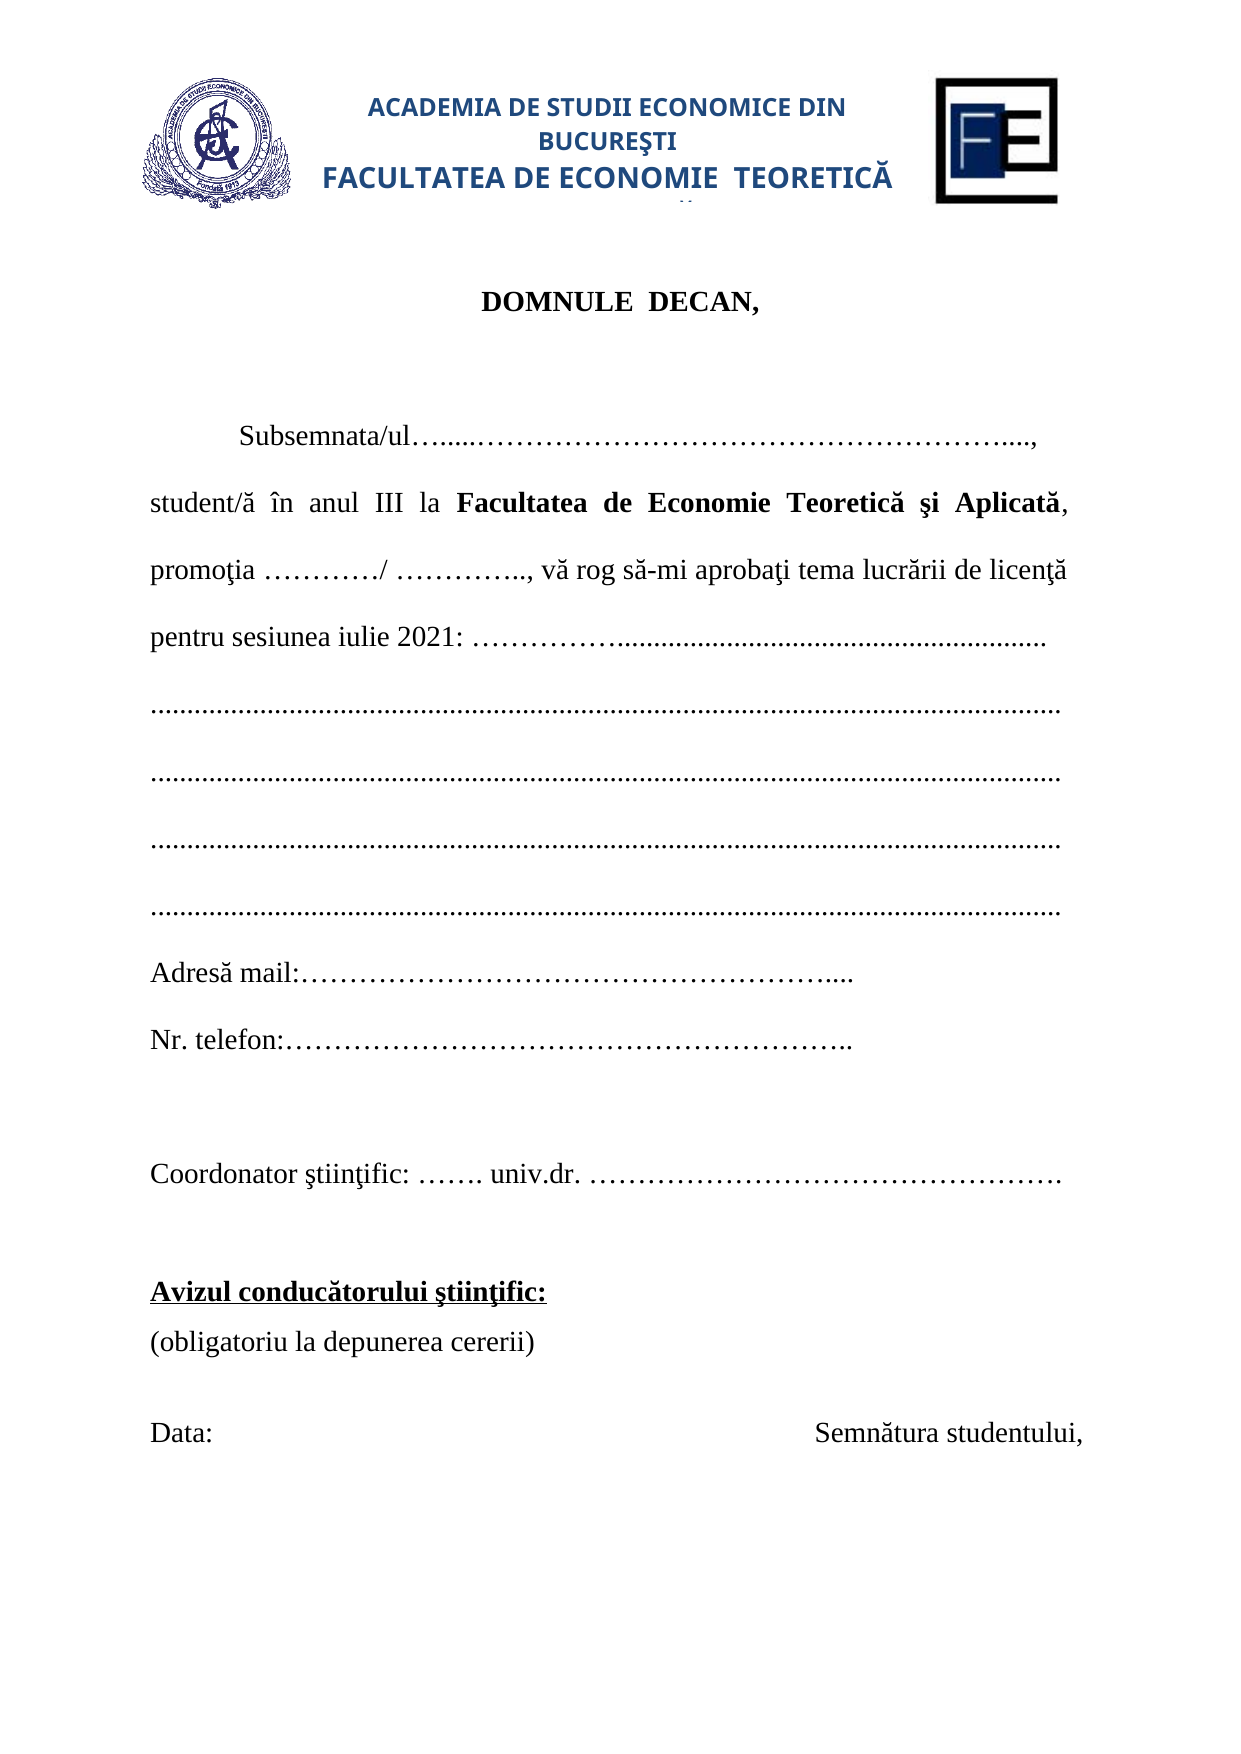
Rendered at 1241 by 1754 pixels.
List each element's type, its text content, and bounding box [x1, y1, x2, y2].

text Nr. telefon:………………………………………………….. [150, 1022, 1090, 1056]
text Adresă mail:……………………………………………….... [150, 955, 1090, 988]
text .................................................................................................................................................................................................................................................................................................................................................................................................................................................................................................................... [150, 687, 1068, 921]
text Coordonator ştiinţific: ……. univ.dr. …………………………………………. [150, 1156, 1090, 1190]
picture [142, 78, 291, 209]
text Avizul conducătorului ştiinţific: [150, 1274, 1090, 1307]
text (obligatoriu la depunerea cererii) [150, 1324, 1090, 1357]
text Subsemnata/ul….....………………………………………………...., student/ă în anul III la Facultatea de Economie Teoretică şi Aplicată, promoţia …………/ ………….., vă rog să-mi aprobaţi tema lucrării de licenţă pentru sesiunea iulie 2021: ……………........................................................... [150, 418, 1068, 653]
text DOMNULE DECAN, [150, 284, 1090, 318]
text Data: Semnătura studentului, [150, 1415, 1090, 1449]
picture [928, 70, 1066, 209]
